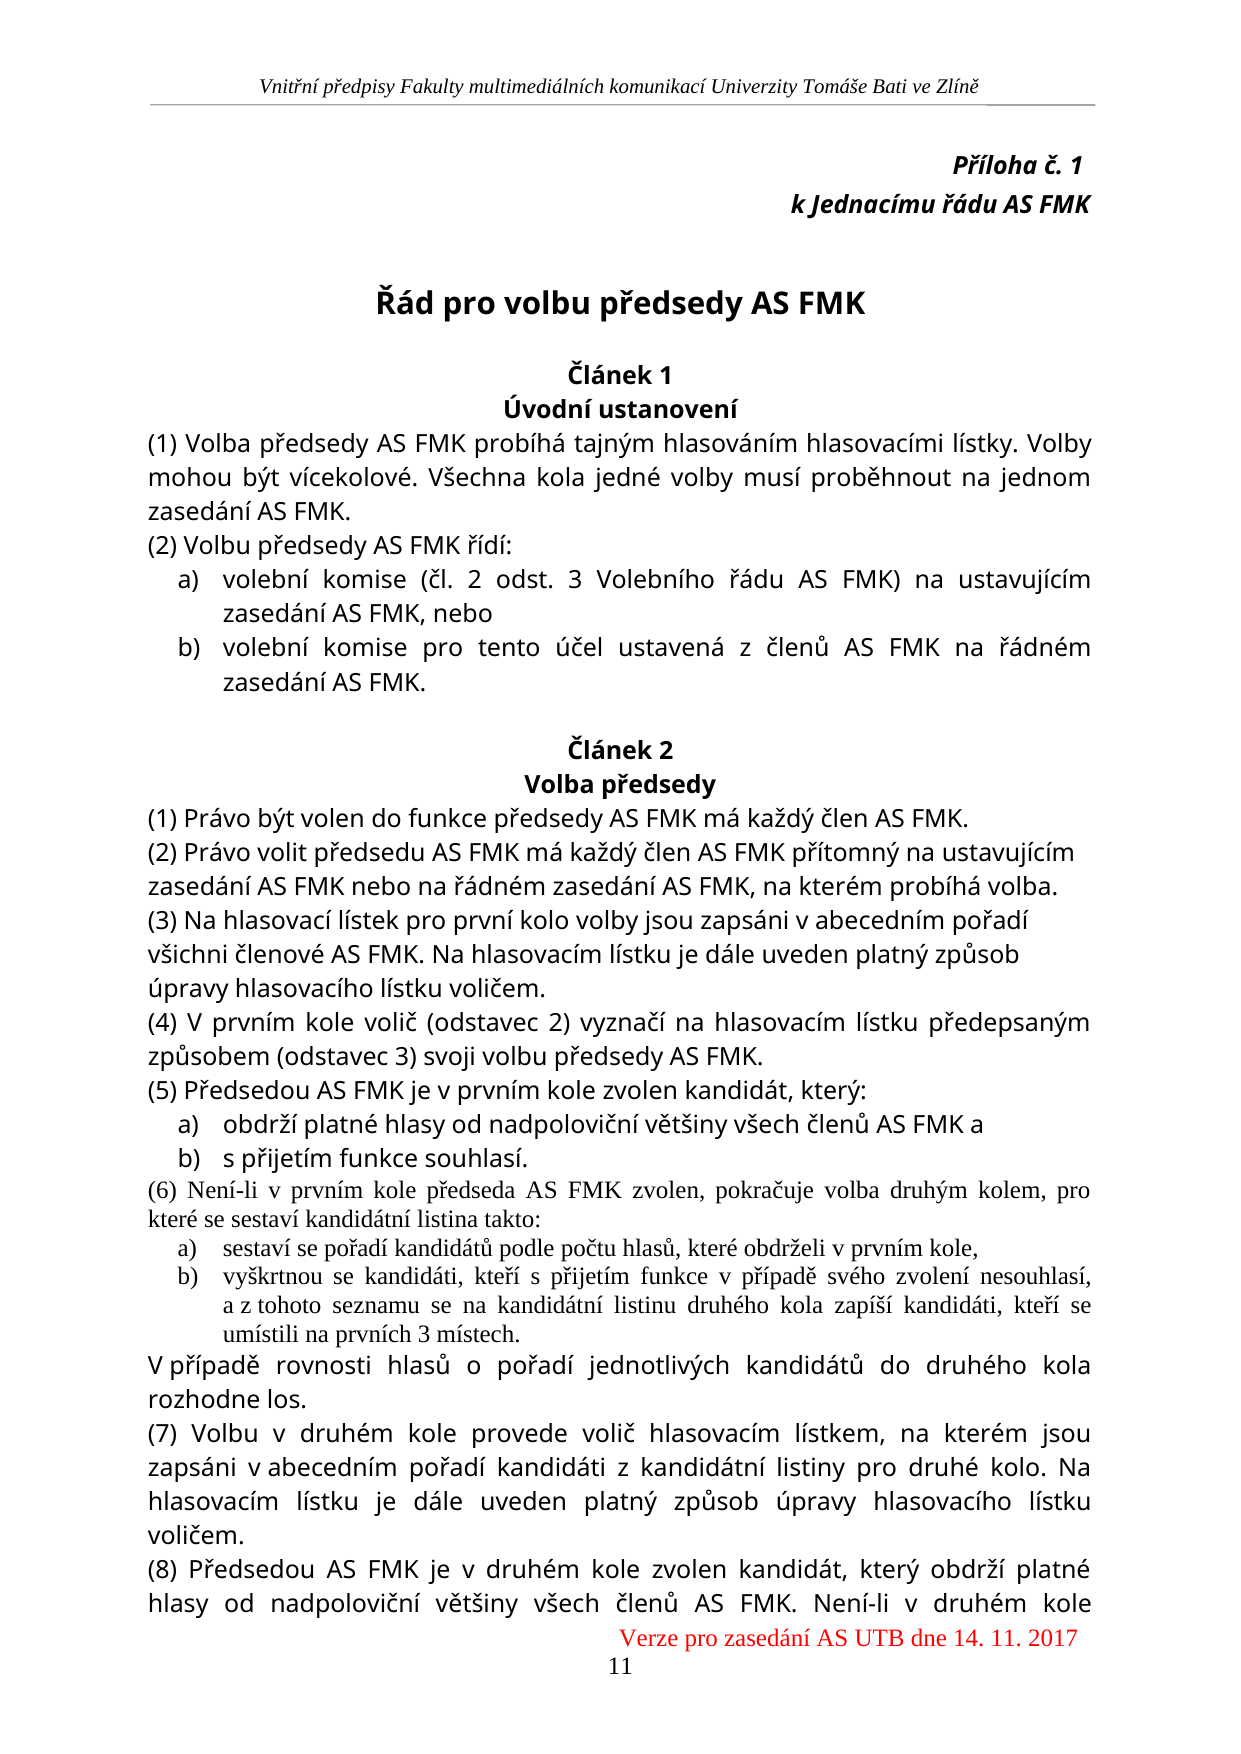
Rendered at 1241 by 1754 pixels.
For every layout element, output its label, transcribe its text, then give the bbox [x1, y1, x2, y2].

text (4) V prvním kole volič (odstavec 2) vyznačí na hlasovacím lístku předepsaným způsobem (odstavec 3) svoji volbu předsedy AS FMK. [148, 1005, 1092, 1073]
text (1) Volba předsedy AS FMK probíhá tajným hlasováním hlasovacími lístky. Volby mohou být vícekolové. Všechna kola jedné volby musí proběhnout na jednom zasedání AS FMK. [148, 426, 1092, 528]
list volební komise (čl. 2 odst. 3 Volebního řádu AS FMK) na ustavujícím zasedání AS FMK, nebo [177, 562, 1092, 630]
text (7) Volbu v druhém kole provede volič hlasovacím lístkem, na kterém jsou zapsáni v abecedním pořadí kandidáti z kandidátní listiny pro druhé kolo. Na hlasovacím lístku je dále uveden platný způsob úpravy hlasovacího lístku voličem. [148, 1416, 1092, 1552]
list (6) Není-li v prvním kole předseda AS FMK zvolen, pokračuje volba druhým kolem, pro které se sestaví kandidátní listina takto: [148, 1175, 1092, 1233]
list obdrží platné hlasy od nadpoloviční většiny všech členů AS FMK a [177, 1107, 1092, 1141]
text Řád pro volbu předsedy AS FMK [148, 281, 1092, 323]
text V případě rovnosti hlasů o pořadí jednotlivých kandidátů do druhého kola rozhodne los. [148, 1348, 1092, 1416]
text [148, 1552, 1092, 1620]
text Příloha č. 1 k Jednacímu řádu AS FMK [148, 148, 1092, 221]
text (2) Volbu předsedy AS FMK řídí: [148, 528, 1092, 562]
text (5) Předsedou AS FMK je v prvním kole zvolen kandidát, který: [148, 1073, 1092, 1107]
list sestaví se pořadí kandidátů podle počtu hlasů, které obdrželi v prvním kole, [177, 1233, 1092, 1261]
text (1) Právo být volen do funkce předsedy AS FMK má každý člen AS FMK. [148, 800, 1092, 834]
text Článek 1 [148, 358, 1092, 392]
text (3) Na hlasovací lístek pro první kolo volby jsou zapsáni v abecedním pořadí všichni členové AS FMK. Na hlasovacím lístku je dále uveden platný způsob úpravy hlasovacího lístku voličem. [148, 903, 1092, 1005]
text Článek 2 [148, 732, 1092, 766]
text Úvodní ustanovení [148, 392, 1092, 426]
text Volba předsedy [148, 766, 1092, 800]
list volební komise pro tento účel ustavená z členů AS FMK na řádném zasedání AS FMK. [177, 630, 1092, 698]
list vyškrtnou se kandidáti, kteří s přijetím funkce v případě svého zvolení nesouhlasí, a z tohoto seznamu se na kandidátní listinu druhého kola zapíší kandidáti, kteří se umístili na prvních 3 místech. [177, 1261, 1092, 1348]
text (2) Právo volit předsedu AS FMK má každý člen AS FMK přítomný na ustavujícím zasedání AS FMK nebo na řádném zasedání AS FMK, na kterém probíhá volba. [148, 834, 1092, 903]
list s přijetím funkce souhlasí. [177, 1141, 1092, 1175]
